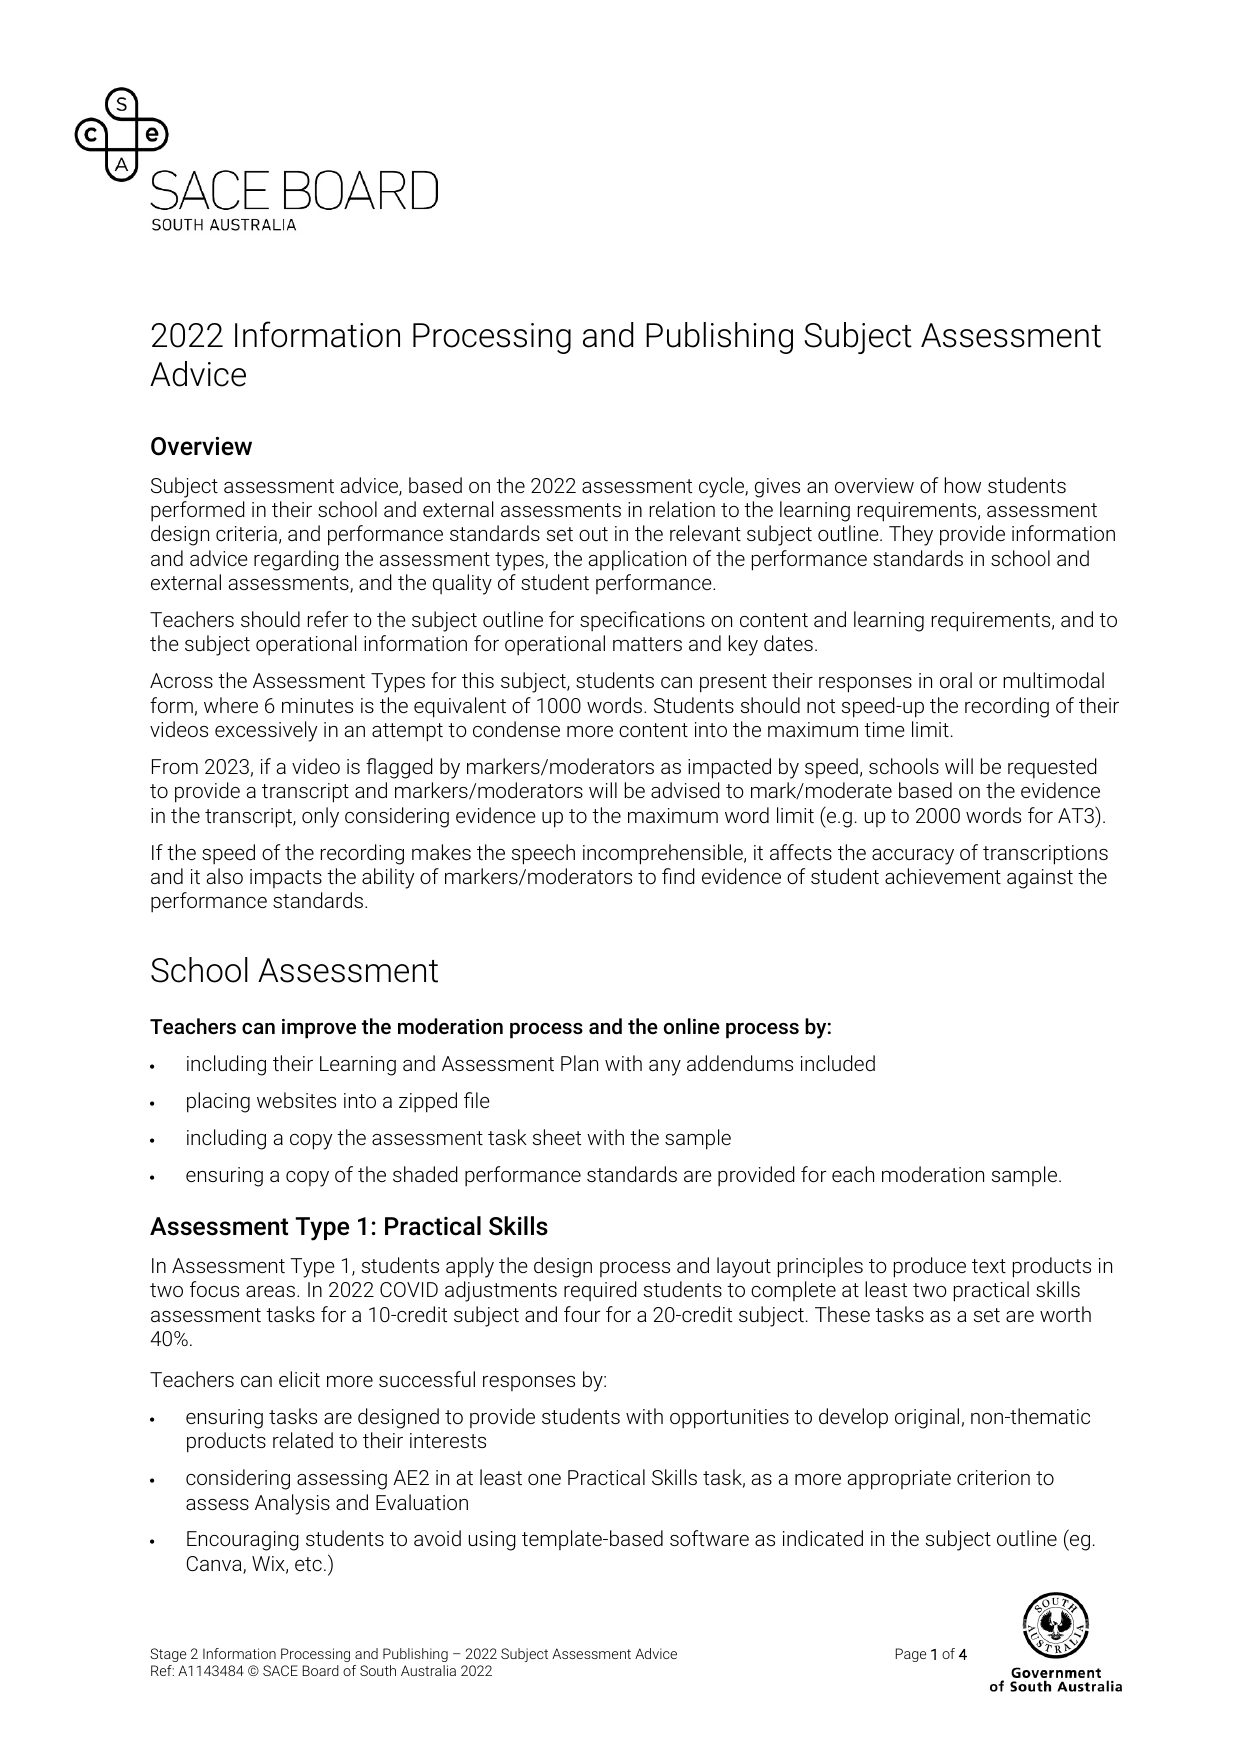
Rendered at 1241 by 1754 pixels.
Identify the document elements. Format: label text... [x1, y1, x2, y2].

text considering assessing AE2 in at least one Practical Skills task, as a more appropriate criterion to assess Analysis and Evaluation [150, 1466, 1122, 1515]
text Subject assessment advice, based on the 2022 assessment cycle, gives an overview of how students performed in their school and external assessments in relation to the learning requirements, assessment design criteria, and performance standards set out in the relevant subject outline. They provide information and advice regarding the assessment types, the application of the performance standards in school and external assessments, and the quality of student performance. [150, 474, 1122, 596]
subtitle School Assessment [150, 951, 1122, 990]
text If the speed of the recording makes the speech incomprehensible, it affects the accuracy of transcriptions and it also impacts the ability of markers/moderators to find evidence of student achievement against the performance standards. [150, 841, 1122, 914]
text including a copy the assessment task sheet with the sample [150, 1126, 1122, 1150]
text From 2023, if a video is flagged by markers/moderators as impacted by speed, schools will be requested to provide a transcript and markers/moderators will be advised to mark/moderate based on the evidence in the transcript, only considering evidence up to the maximum word limit (e.g. up to 2000 words for AT3). [150, 755, 1122, 828]
text including their Learning and Assessment Plan with any addendums included [150, 1052, 1122, 1076]
text Encouraging students to avoid using template-based software as indicated in the subject outline (eg. Canva, Wix, etc.) [150, 1527, 1122, 1576]
text Teachers can elicit more successful responses by: [150, 1368, 1122, 1392]
subtitle Overview [150, 432, 1122, 461]
text Across the Assessment Types for this subject, students can present their responses in oral or multimodal form, where 6 minutes is the equivalent of 1000 words. Students should not speed-up the recording of their videos excessively in an attempt to condense more content into the maximum time limit. [150, 669, 1122, 742]
picture [989, 1591, 1122, 1692]
picture [0, 0, 1237, 235]
subtitle Teachers can improve the moderation process and the online process by: [150, 1015, 1122, 1039]
text ensuring tasks are designed to provide students with opportunities to develop original, non-thematic products related to their interests [150, 1405, 1122, 1454]
text ensuring a copy of the shaded performance standards are provided for each moderation sample. [150, 1163, 1122, 1187]
text placing websites into a zipped file [150, 1089, 1122, 1113]
subtitle Assessment Type 1: Practical Skills [150, 1212, 1122, 1241]
text In Assessment Type 1, students apply the design process and layout principles to produce text products in two focus areas. In 2022 COVID adjustments required students to complete at least two practical skills assessment tasks for a 10-credit subject and four for a 20-credit subject. These tasks as a set are worth 40%. [150, 1254, 1122, 1351]
text Teachers should refer to the subject outline for specifications on content and learning requirements, and to the subject operational information for operational matters and key dates. [150, 608, 1122, 657]
subtitle 2022 Information Processing and Publishing Subject Assessment Advice [150, 316, 1122, 394]
